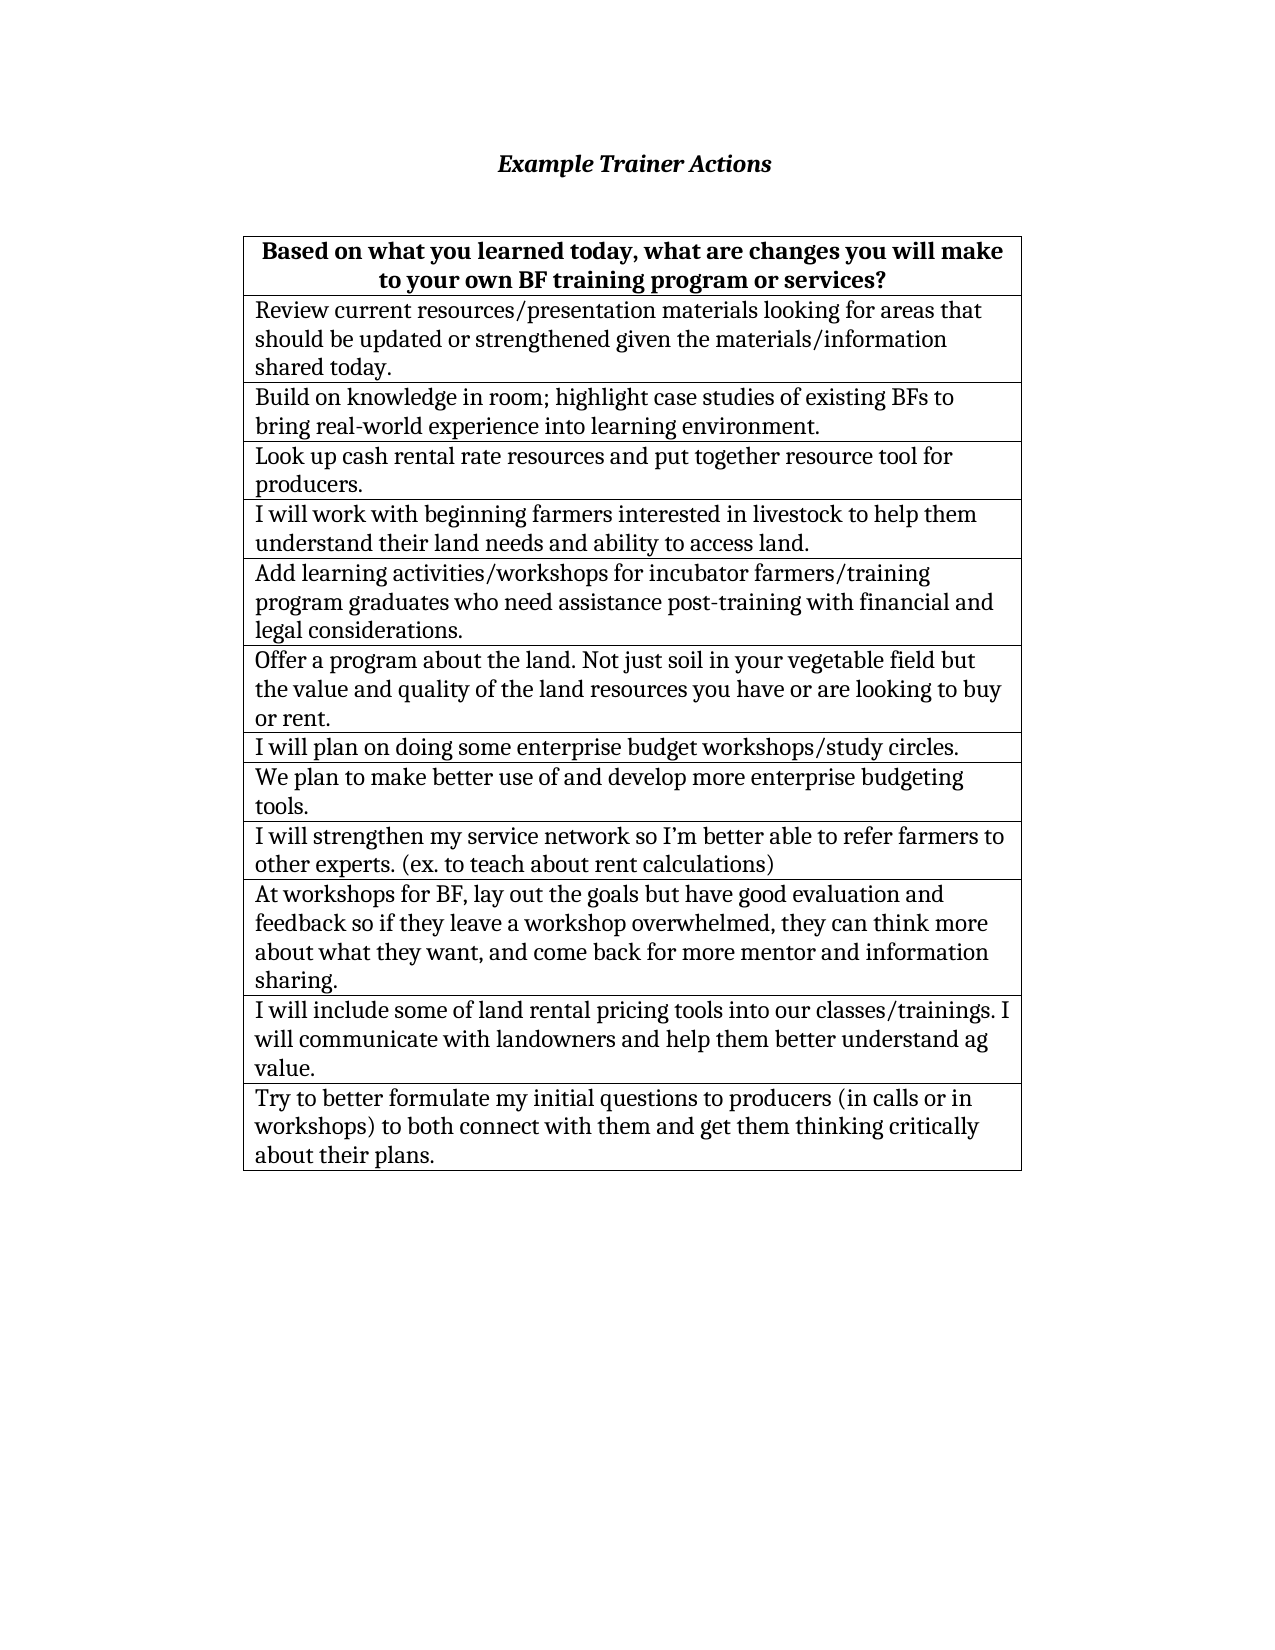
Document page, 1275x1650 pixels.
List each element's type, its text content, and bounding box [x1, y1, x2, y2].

table_cell Look up cash rental rate resources and put together resource tool for producers. [244, 442, 1021, 499]
table_cell Offer a program about the land. Not just soil in your vegetable field but the value and quality of the land resources you have or are looking to buy or rent. [244, 646, 1021, 732]
text Example Trainer Actions [187, 150, 1087, 179]
table_cell We plan to make better use of and develop more enterprise budgeting tools. [244, 763, 1021, 821]
table_cell I will plan on doing some enterprise budget workshops/study circles. [244, 733, 1021, 762]
table_cell Try to better formulate my initial questions to producers (in calls or in workshops) to both connect with them and get them thinking critically about their plans. [244, 1084, 1021, 1170]
table_cell I will work with beginning farmers interested in livestock to help them understand their land needs and ability to access land. [244, 500, 1021, 558]
table_cell I will strengthen my service network so I’m better able to refer farmers to other experts. (ex. to teach about rent calculations) [244, 822, 1021, 879]
table_cell At workshops for BF, lay out the goals but have good evaluation and feedback so if they leave a workshop overwhelmed, they can think more about what they want, and come back for more mentor and information sharing. [244, 880, 1021, 995]
table_cell Build on knowledge in room; highlight case studies of existing BFs to bring real-world experience into learning environment. [244, 383, 1021, 441]
table_cell Add learning activities/workshops for incubator farmers/training program graduates who need assistance post-training with financial and legal considerations. [244, 559, 1021, 645]
table_header Based on what you learned today, what are changes you will make to your own BF training program or services? [244, 237, 1021, 295]
table_cell I will include some of land rental pricing tools into our classes/trainings. I will communicate with landowners and help them better understand ag value. [244, 996, 1021, 1082]
table_cell Review current resources/presentation materials looking for areas that should be updated or strengthened given the materials/information shared today. [244, 296, 1021, 382]
